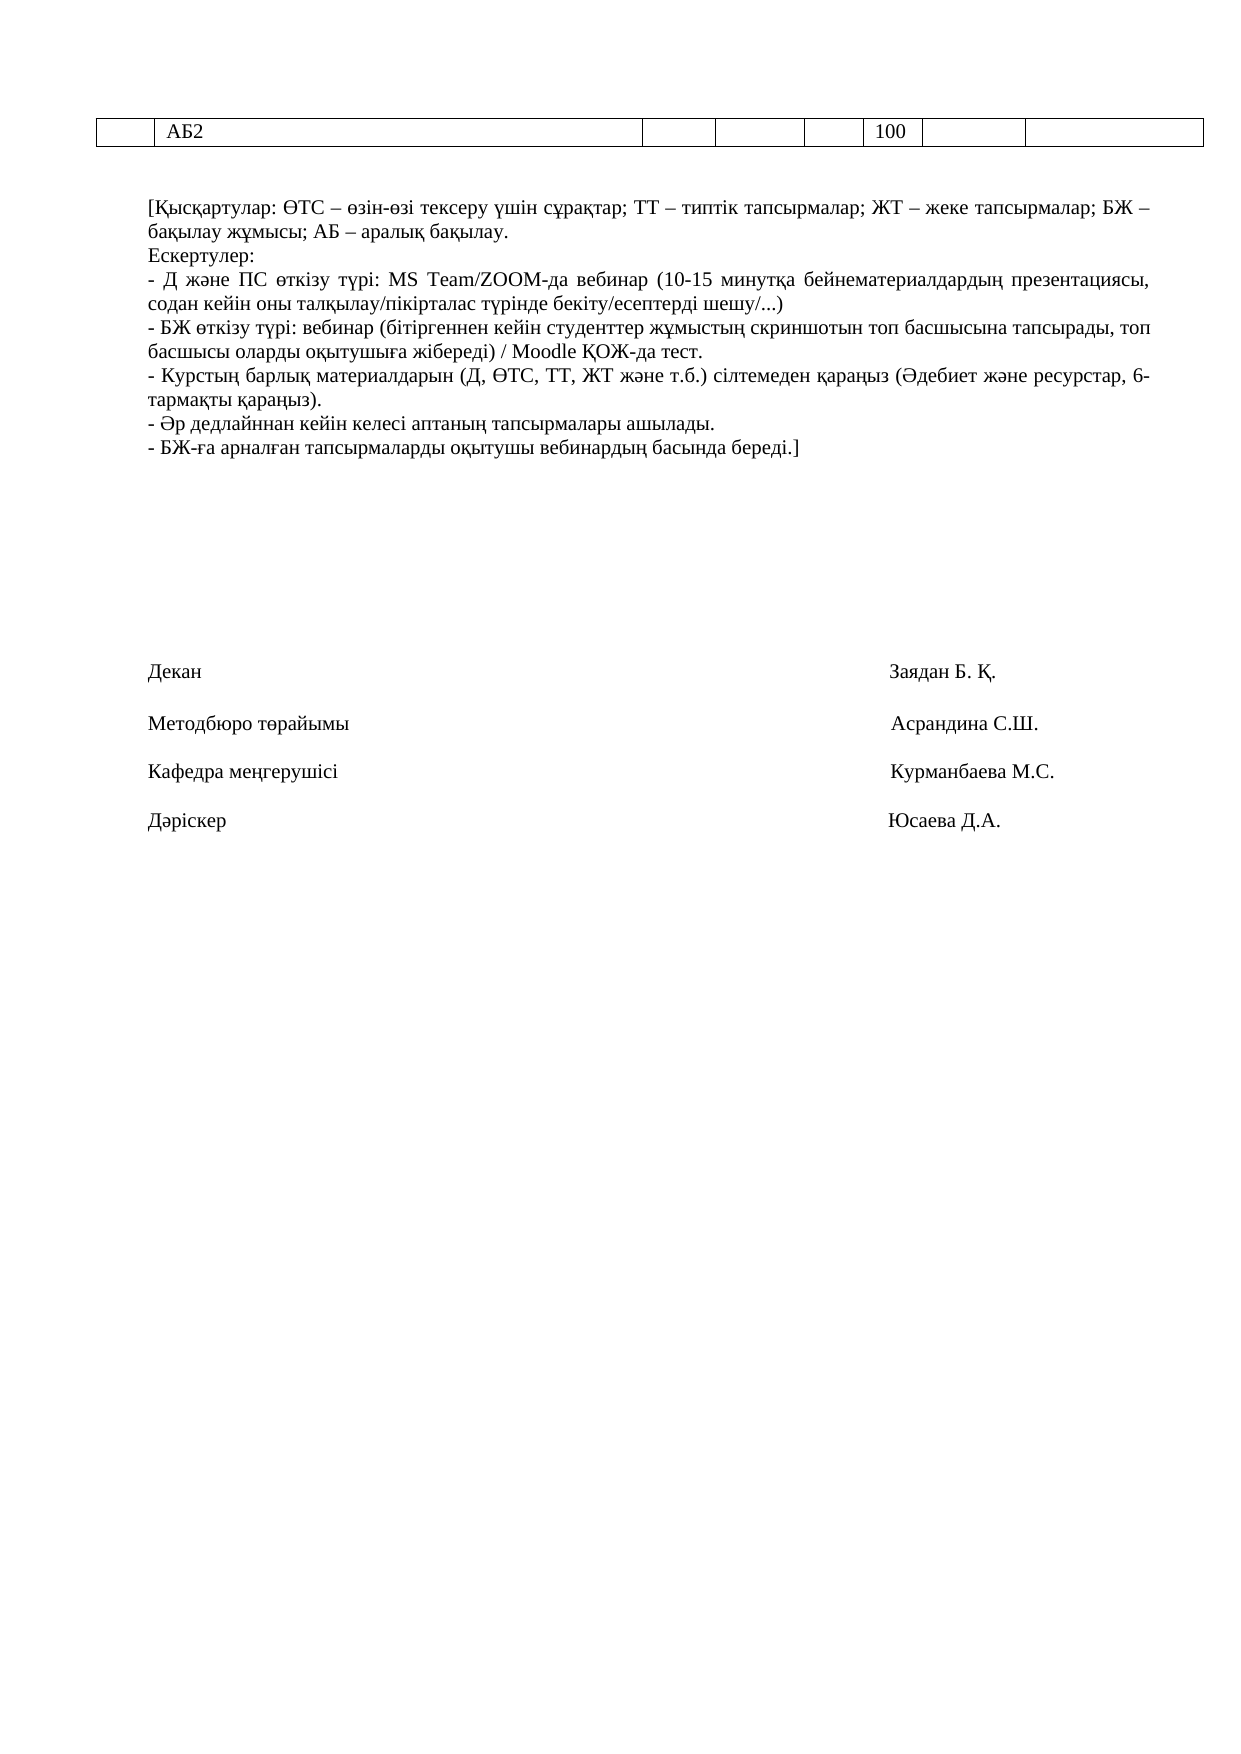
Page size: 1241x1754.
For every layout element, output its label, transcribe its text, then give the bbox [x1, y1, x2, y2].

text - Д және ПС өткізу түрі: MS Team/ZOOM-да вебинар (10-15 минутқа бейнематериалдардың презентациясы, содан кейін оны талқылау/пікірталас түрінде бекіту/есептерді шешу/...) [148, 267, 1152, 315]
text Ескертулер: [148, 243, 1152, 267]
text - Әр дедлайннан кейін келесі аптаның тапсырмалары ашылады. [148, 411, 1152, 435]
table_cell АБ2 [155, 119, 642, 146]
table_cell [923, 119, 1025, 146]
text Методбюро төрайымы Асрандина С.Ш. [148, 711, 1152, 735]
text Дәріскер Юсаева Д.А. [148, 807, 1152, 832]
text - Курстың барлық материалдарын (Д, ӨТС, ТТ, ЖТ және т.б.) сілтемеден қараңыз (Әдебиет және ресурстар, 6-тармақты қараңыз). [148, 363, 1152, 411]
table_cell [643, 119, 715, 146]
text Декан Заядан Б. Қ. [148, 659, 1152, 683]
table_cell 100 [864, 119, 922, 146]
text [Қысқартулар: ӨТС – өзін-өзі тексеру үшін сұрақтар; ТТ – типтік тапсырмалар; ЖТ – жеке тапсырмалар; БЖ – бақылау жұмысы; АБ – аралық бақылау. [148, 195, 1152, 243]
text - БЖ өткізу түрі: вебинар (бітіргеннен кейін студенттер жұмыстың скриншотын топ басшысына тапсырады, топ басшысы оларды оқытушыға жібереді) / Moodle ҚОЖ-да тест. [148, 315, 1152, 363]
text Кафедра меңгерушісі Курманбаева М.С. [148, 759, 1152, 783]
table_cell [805, 119, 863, 146]
text - БЖ-ға арналған тапсырмаларды оқытушы вебинардың басында береді.] [148, 435, 1152, 459]
table_cell [1026, 119, 1203, 146]
table_cell [716, 119, 804, 146]
